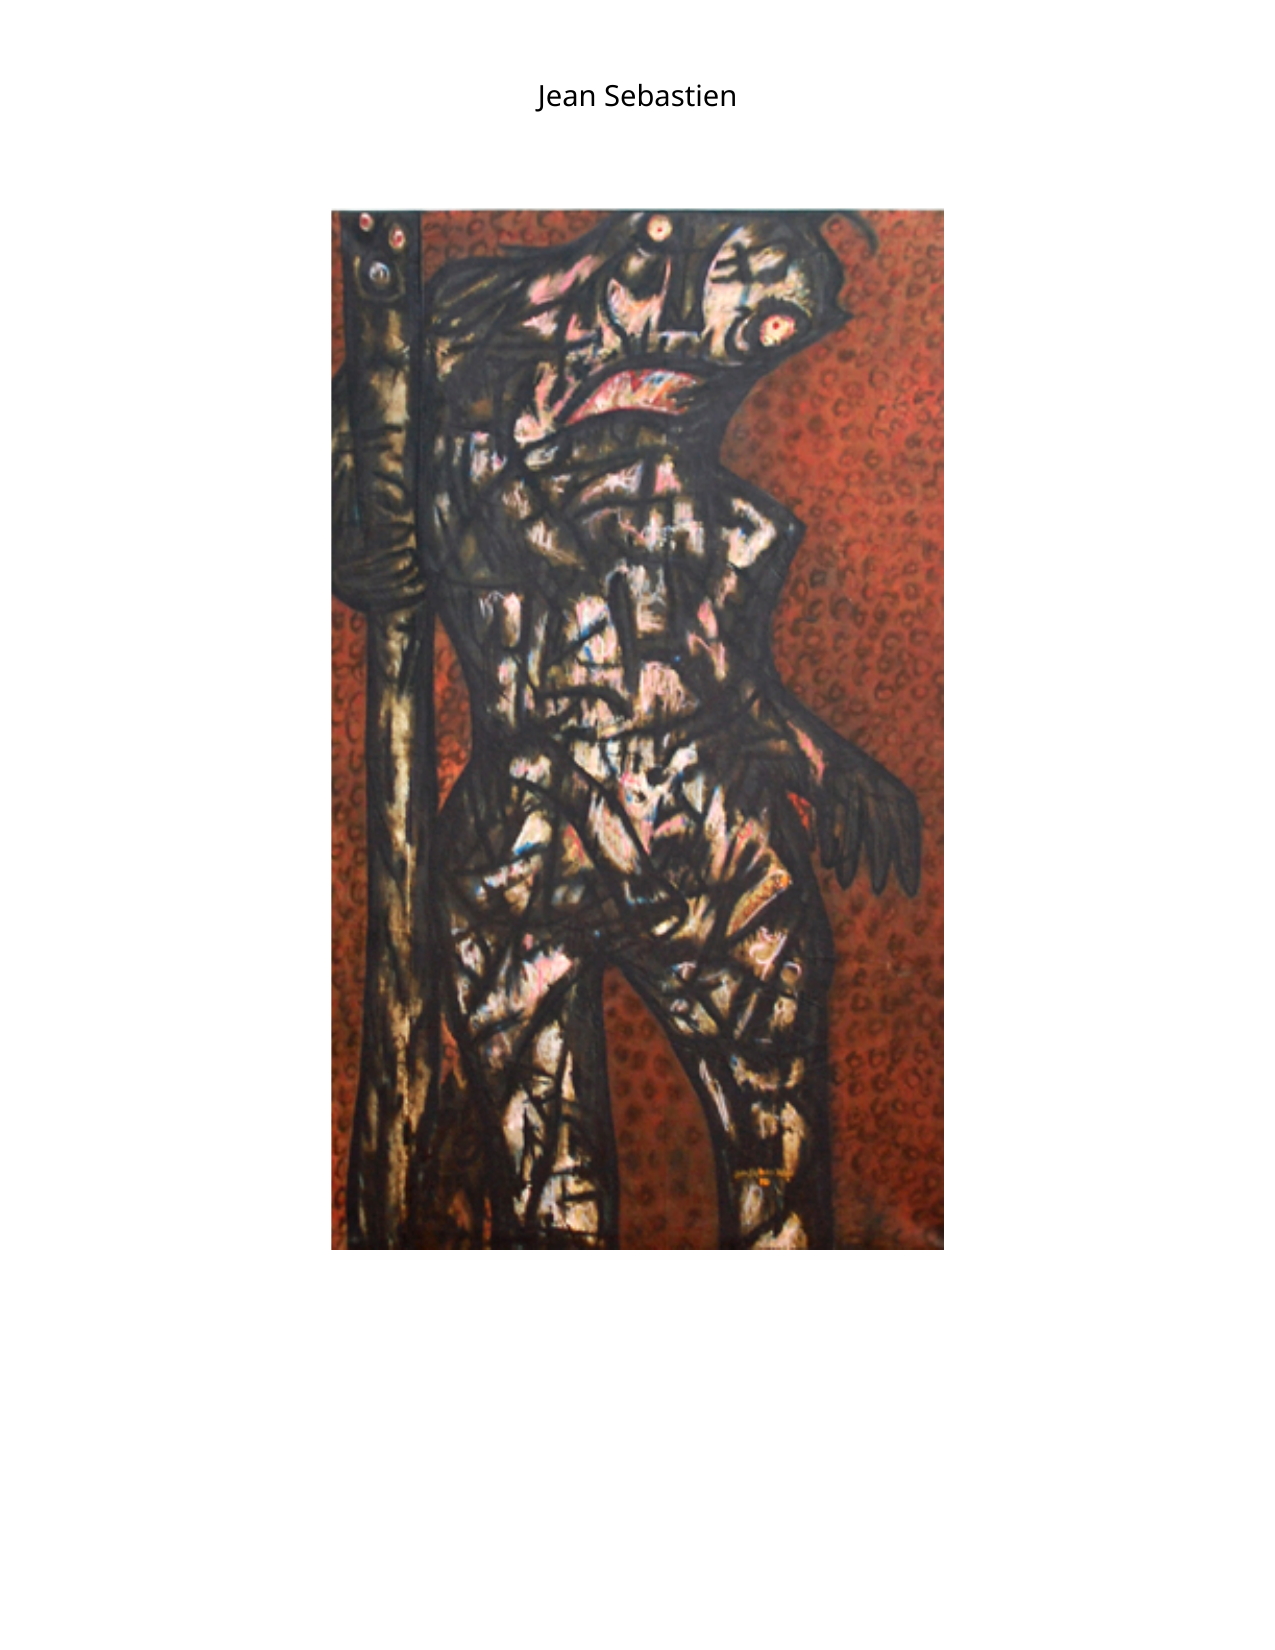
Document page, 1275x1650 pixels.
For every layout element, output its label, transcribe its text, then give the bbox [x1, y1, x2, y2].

picture [331, 207, 944, 1250]
text Jean Sebastien [75, 75, 1200, 115]
